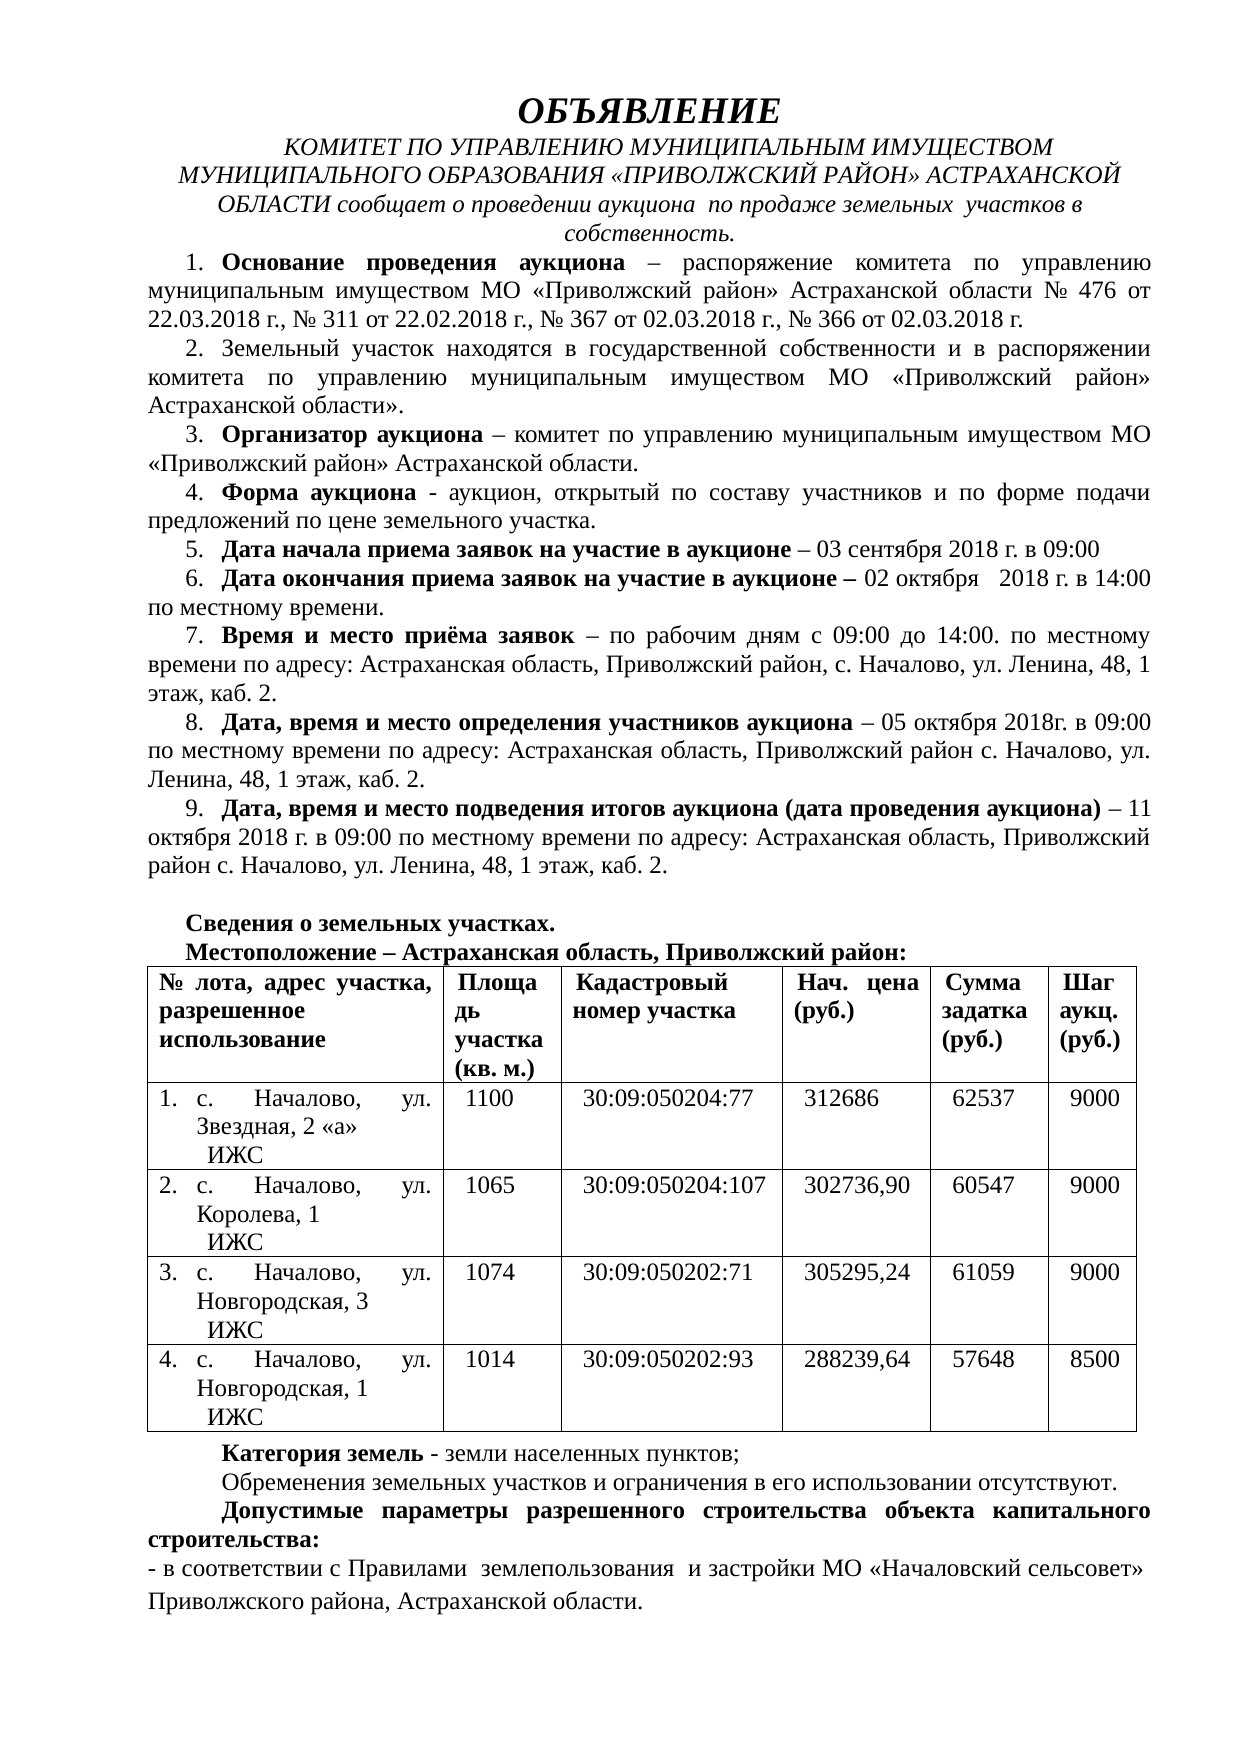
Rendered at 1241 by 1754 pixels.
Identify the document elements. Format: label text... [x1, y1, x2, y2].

list Форма аукциона - аукцион, открытый по составу участников и по форме подачи предложений по цене земельного участка. [148, 477, 1152, 534]
table_cell 62537 [931, 1083, 1048, 1169]
list Дата, время и место подведения итогов аукциона (дата проведения аукциона) – 11 октября 2018 г. в 09:00 по местному времени по адресу: Астраханская область, Приволжский район с. Началово, ул. Ленина, 48, 1 этаж, каб. 2. [148, 793, 1152, 879]
table_cell 1014 [444, 1345, 561, 1431]
table_cell 1074 [444, 1257, 561, 1343]
table_header Шаг аукц. (руб.) [1049, 967, 1136, 1082]
list Земельный участок находятся в государственной собственности и в распоряжении комитета по управлению муниципальным имуществом МО «Приволжский район» Астраханской области». [148, 333, 1152, 419]
table_cell 30:09:050204:107 [562, 1170, 782, 1256]
table_cell 302736,90 [783, 1170, 930, 1256]
table_header Сумма задатка (руб.) [931, 967, 1048, 1082]
table_cell 312686 [783, 1083, 930, 1169]
table_cell 9000 [1049, 1257, 1136, 1343]
text Допустимые параметры разрешенного строительства объекта капитального строительства: [148, 1496, 1152, 1553]
text Категория земель - земли населенных пунктов; [148, 1438, 1152, 1467]
table_header Кадастровый номер участка [562, 967, 782, 1082]
table_cell 1065 [444, 1170, 561, 1256]
table_cell 9000 [1049, 1083, 1136, 1169]
text КОМИТЕТ ПО УПРАВЛЕНИЮ МУНИЦИПАЛЬНЫМ ИМУЩЕСТВОМ МУНИЦИПАЛЬНОГО ОБРАЗОВАНИЯ «ПРИВОЛЖСКИЙ РАЙОН» АСТРАХАНСКОЙ ОБЛАСТИ сообщает о проведении аукциона по продаже земельных участков в собственность. [148, 132, 1152, 247]
table_cell 8500 [1049, 1345, 1136, 1431]
list Время и место приёма заявок – по рабочим дням с 09:00 до 14:00. по местному времени по адресу: Астраханская область, Приволжский район, с. Началово, ул. Ленина, 48, 1 этаж, каб. 2. [148, 621, 1152, 707]
text - в соответствии с Правилами землепользования и застройки МО «Началовский сельсовет» Приволжского района, Астраханской области. [91, 1553, 1152, 1615]
table_cell с. Началово, ул. Королева, 1 ИЖС [148, 1170, 443, 1256]
table_cell 305295,24 [783, 1257, 930, 1343]
text ОБЪЯВЛЕНИЕ [148, 89, 1152, 132]
list Местоположение – Астраханская область, Приволжский район: [148, 937, 1152, 966]
table_cell с. Началово, ул. Звездная, 2 «а» ИЖС [148, 1083, 443, 1169]
table_header Нач. цена (руб.) [783, 967, 930, 1082]
list Дата, время и место определения участников аукциона – 05 октября 2018г. в 09:00 по местному времени по адресу: Астраханская область, Приволжский район с. Началово, ул. Ленина, 48, 1 этаж, каб. 2. [148, 707, 1152, 793]
table_header № лота, адрес участка, разрешенное использование [148, 967, 443, 1082]
table_cell 57648 [931, 1345, 1048, 1431]
list Основание проведения аукциона – распоряжение комитета по управлению муниципальным имуществом МО «Приволжский район» Астраханской области № 476 от 22.03.2018 г., № 311 от 22.02.2018 г., № 367 от 02.03.2018 г., № 366 от 02.03.2018 г. [148, 247, 1152, 333]
table_header Площадь участка (кв. м.) [444, 967, 561, 1082]
table_cell 30:09:050202:71 [562, 1257, 782, 1343]
table_cell 61059 [931, 1257, 1048, 1343]
table_cell 288239,64 [783, 1345, 930, 1431]
list Организатор аукциона – комитет по управлению муниципальным имуществом МО «Приволжский район» Астраханской области. [148, 419, 1152, 477]
text Обременения земельных участков и ограничения в его использовании отсутствуют. [148, 1467, 1152, 1496]
table_cell 60547 [931, 1170, 1048, 1256]
table_cell с. Началово, ул. Новгородская, 1 ИЖС [148, 1345, 443, 1431]
table_cell 30:09:050202:93 [562, 1345, 782, 1431]
table_cell 1100 [444, 1083, 561, 1169]
table_cell с. Началово, ул. Новгородская, 3 ИЖС [148, 1257, 443, 1343]
list Дата начала приема заявок на участие в аукционе – 03 сентября 2018 г. в 09:00 [148, 534, 1152, 563]
table_cell 30:09:050204:77 [562, 1083, 782, 1169]
table_cell 9000 [1049, 1170, 1136, 1256]
list Дата окончания приема заявок на участие в аукционе – 02 октября 2018 г. в 14:00 по местному времени. [148, 563, 1152, 621]
list Сведения о земельных участках. [185, 908, 1152, 937]
